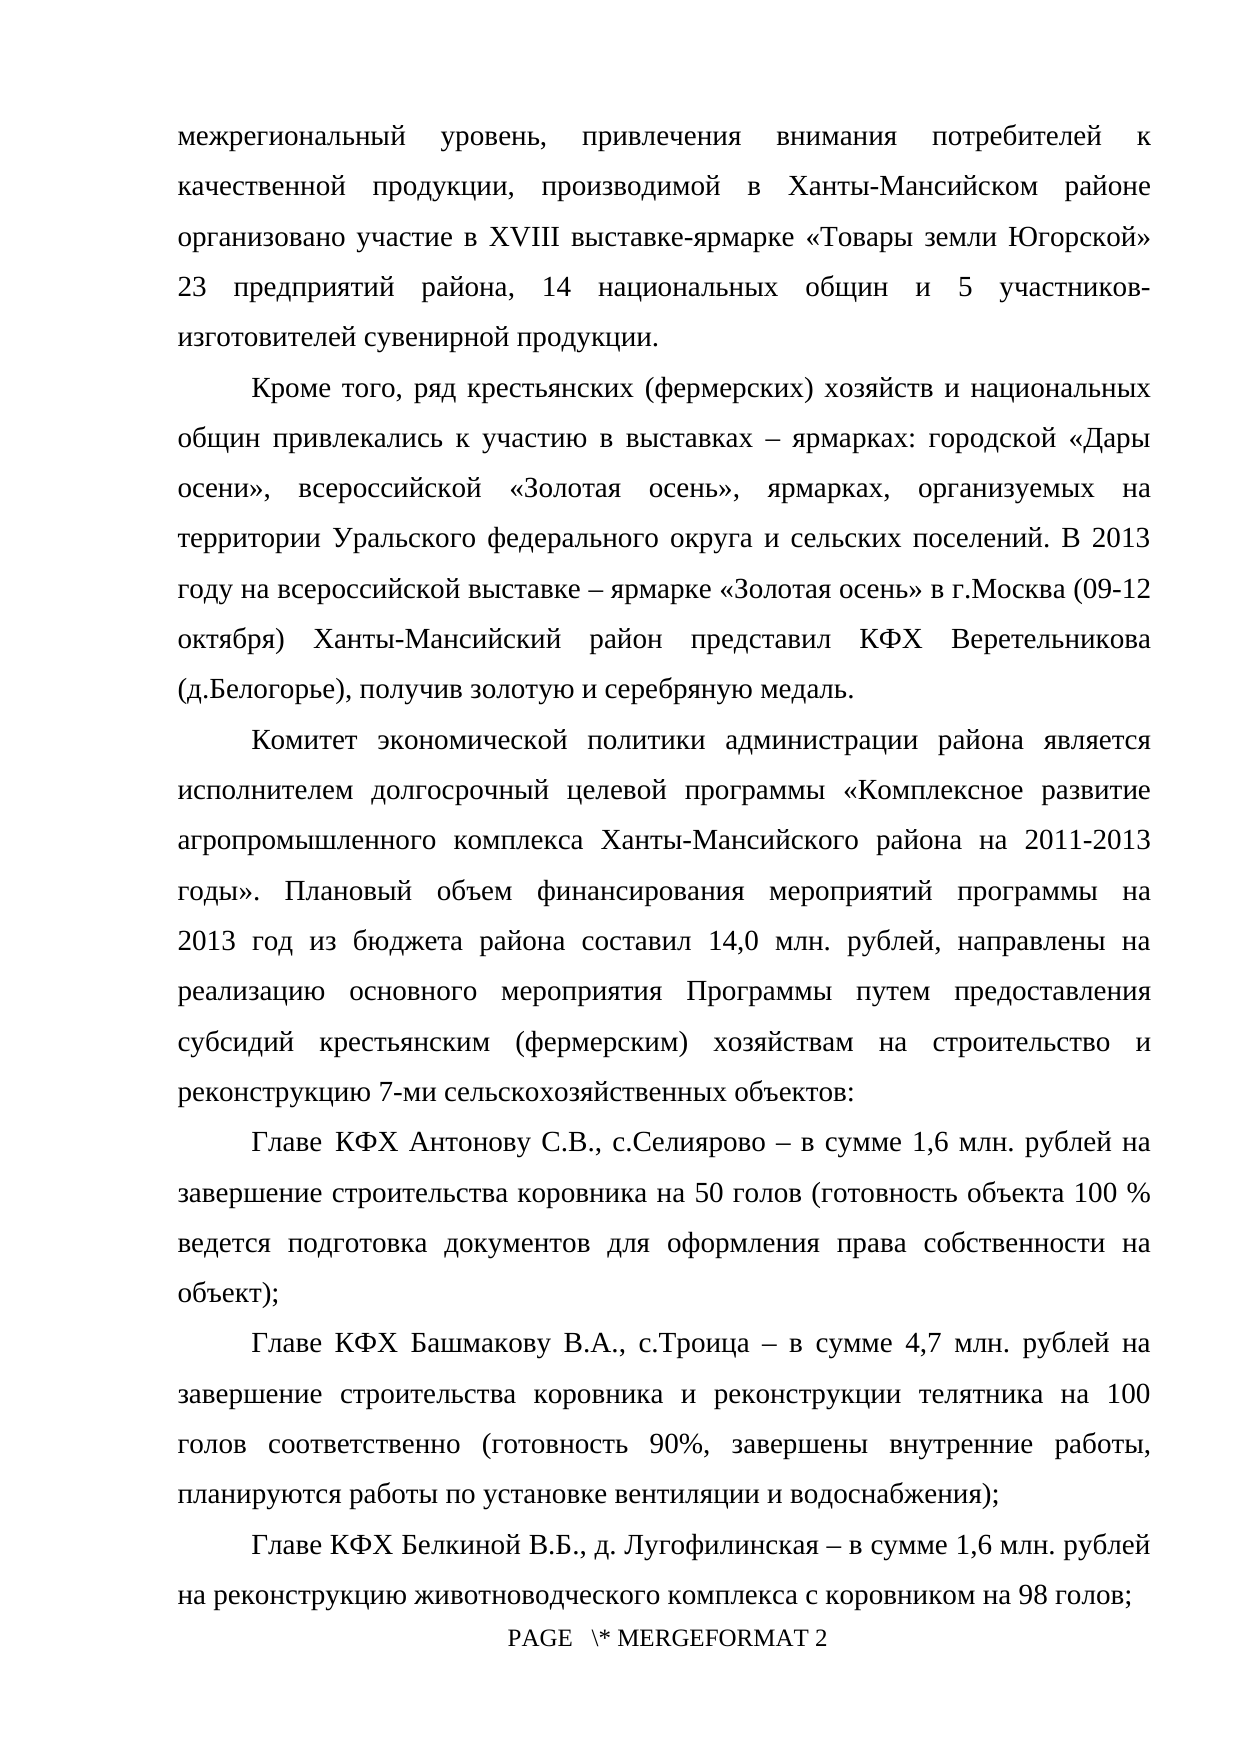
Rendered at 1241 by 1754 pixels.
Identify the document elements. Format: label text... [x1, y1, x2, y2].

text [177, 118, 1152, 353]
text Главе КФХ Башмакову В.А., с.Троица – в сумме 4,7 млн. рублей на завершение строительства коровника и реконструкции телятника на 100 голов соответственно (готовность 90%, завершены внутренние работы, планируются работы по установке вентиляции и водоснабжения); [177, 1326, 1152, 1510]
text Комитет экономической политики администрации района является исполнителем долгосрочный целевой программы «Комплексное развитие агропромышленного комплекса Ханты-Мансийского района на 2011-2013 годы». Плановый объем финансирования мероприятий программы на 2013 год из бюджета района составил 14,0 млн. рублей, направлены на реализацию основного мероприятия Программы путем предоставления субсидий крестьянским (фермерским) хозяйствам на строительство и реконструкцию 7-ми сельскохозяйственных объектов: [177, 722, 1152, 1108]
text Главе КФХ Белкиной В.Б., д. Лугофилинская – в сумме 1,6 млн. рублей на реконструкцию животноводческого комплекса с коровником на 98 голов; [177, 1527, 1152, 1611]
text Главе КФХ Антонову С.В., с.Селиярово – в сумме 1,6 млн. рублей на завершение строительства коровника на 50 голов (готовность объекта 100 % ведется подготовка документов для оформления права собственности на объект); [177, 1124, 1152, 1309]
text Кроме того, ряд крестьянских (фермерских) хозяйств и национальных общин привлекались к участию в выставках – ярмарках: городской «Дары осени», всероссийской «Золотая осень», ярмарках, организуемых на территории Уральского федерального округа и сельских поселений. В 2013 году на всероссийской выставке – ярмарке «Золотая осень» в г.Москва (09-12 октября) Ханты-Мансийский район представил КФХ Веретельникова (д.Белогорье), получив золотую и серебряную медаль. [177, 370, 1152, 705]
